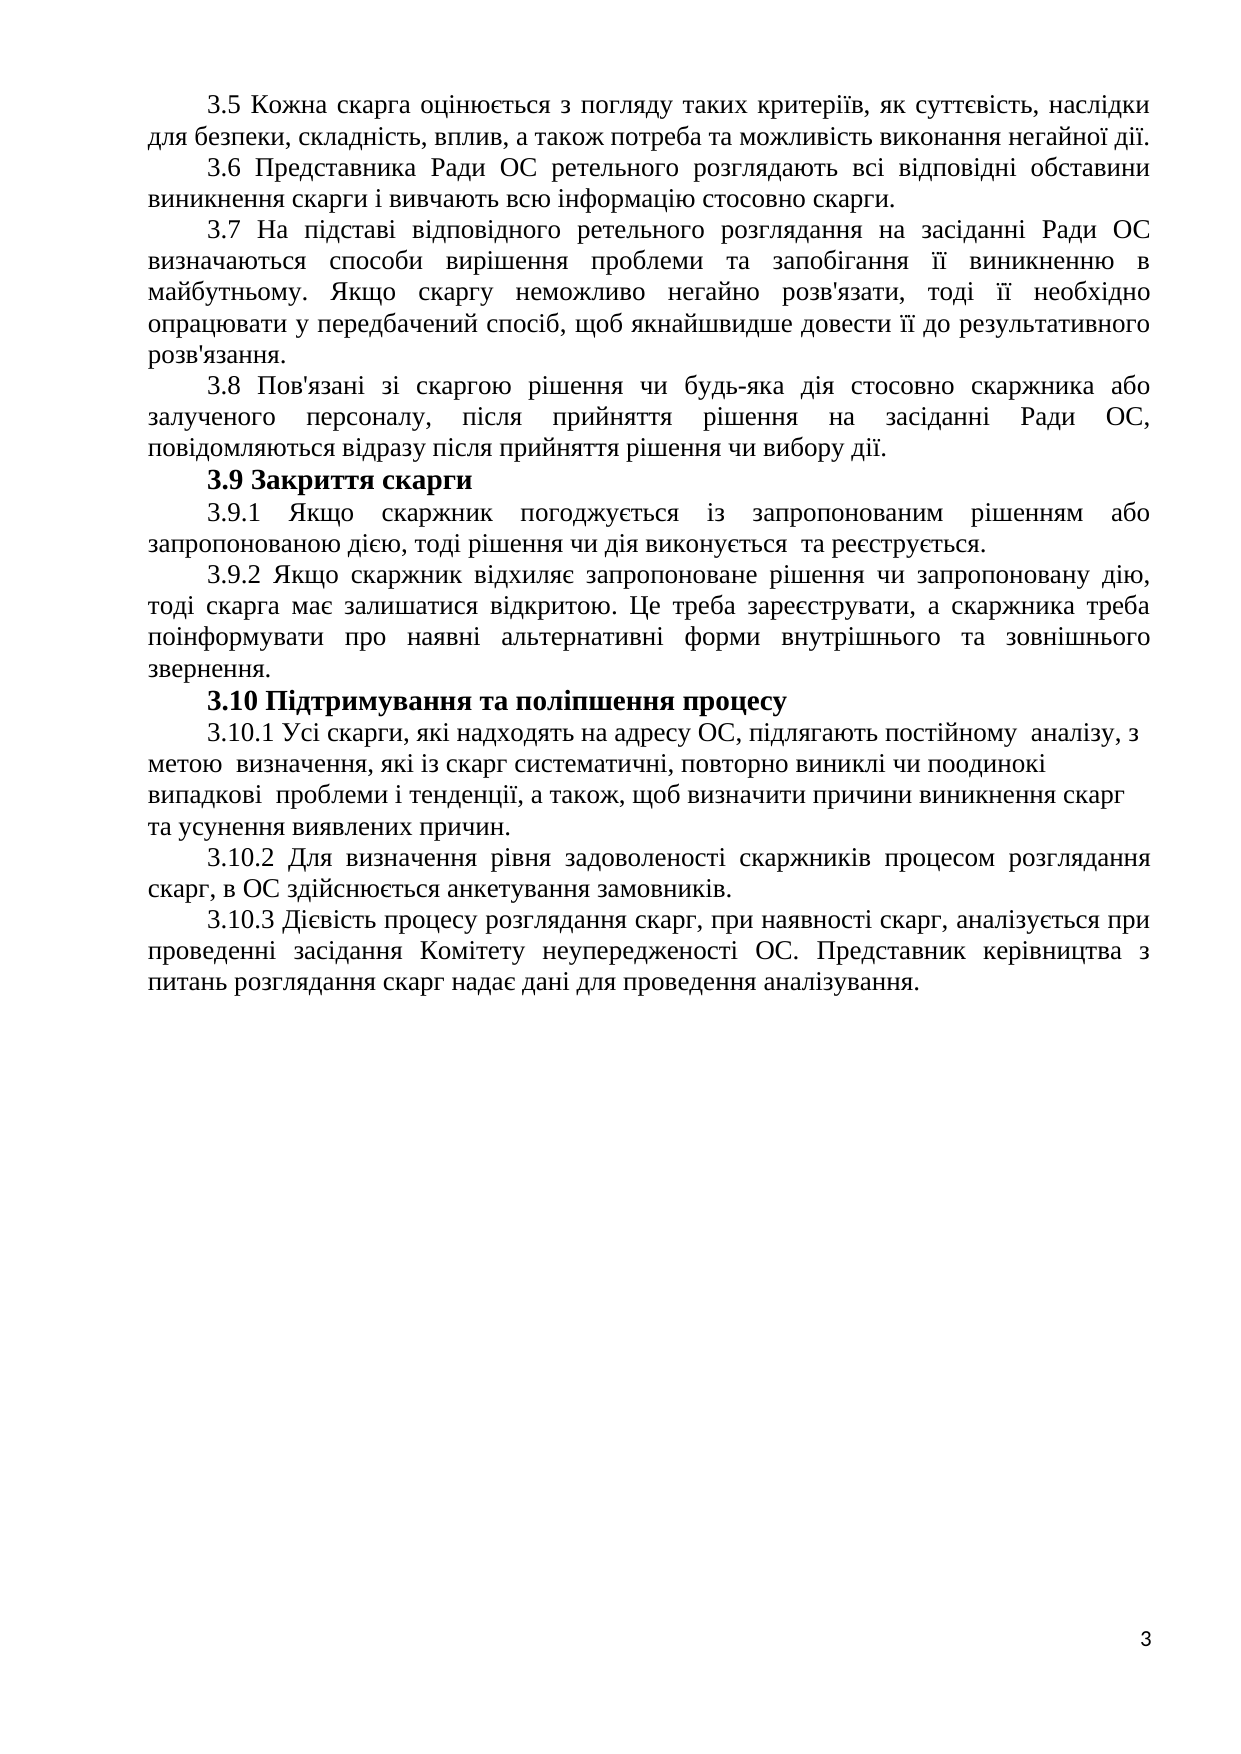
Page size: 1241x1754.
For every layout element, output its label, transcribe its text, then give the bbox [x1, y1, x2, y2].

text 3.6 Представника Ради ОС ретельного розглядають всі відповідні обставини виникнення скарги і вивчають всю інформацію стосовно скарги. [148, 151, 1152, 213]
text 3.5 Кожна скарга оцінюється з погляду таких критеріїв, як суттєвість, наслідки для безпеки, складність, вплив, а також потреба та можливість виконання негайної дії. [148, 89, 1152, 151]
text 3.10.1 Усі скарги, які надходять на адресу ОС, підлягають постійному аналізу, з метою визначення, які із скарг систематичні, повторно виниклі чи поодинокі випадкові проблеми і тенденції, а також, щоб визначити причини виникнення скарг та усунення виявлених причин. [148, 716, 1152, 841]
text 3.8 Пов'язані зі скаргою рішення чи будь-яка дія стосовно скаржника або залученого персоналу, після прийняття рішення на засіданні Ради ОС, повідомляються відразу після прийняття рішення чи вибору дії. [148, 369, 1152, 462]
text 3.10 Підтримування та поліпшення процесу [148, 683, 1152, 716]
text 3.10.2 Для визначення рівня задоволеності скаржників процесом розглядання скарг, в ОС здійснюється анкетування замовників. [148, 841, 1152, 903]
text 3.9.2 Якщо скаржник відхиляє запропоноване рішення чи запропоновану дію, тоді скарга має залишатися відкритою. Це треба зареєструвати, а скаржника треба поінформувати про наявні альтернативні форми внутрішнього та зовнішнього звернення. [148, 558, 1152, 683]
text 3.9.1 Якщо скаржник погоджується із запропонованим рішенням або запропонованою дією, тоді рішення чи дія виконується та реєструється. [148, 496, 1152, 558]
text 3.10.3 Дієвість процесу розглядання скарг, при наявності скарг, аналізується при проведенні засідання Комітету неупередженості ОС. Представник керівництва з питань розглядання скарг надає дані для проведення аналізування. [148, 903, 1152, 997]
text 3.9 Закриття скарги [148, 462, 1152, 496]
text 3.7 На підставі відповідного ретельного розглядання на засіданні Ради ОС визначаються способи вирішення проблеми та запобігання її виникненню в майбутньому. Якщо скаргу неможливо негайно розв'язати, тоді її необхідно опрацювати у передбачений спосіб, щоб якнайшвидше довести її до результативного розв'язання. [148, 213, 1152, 369]
